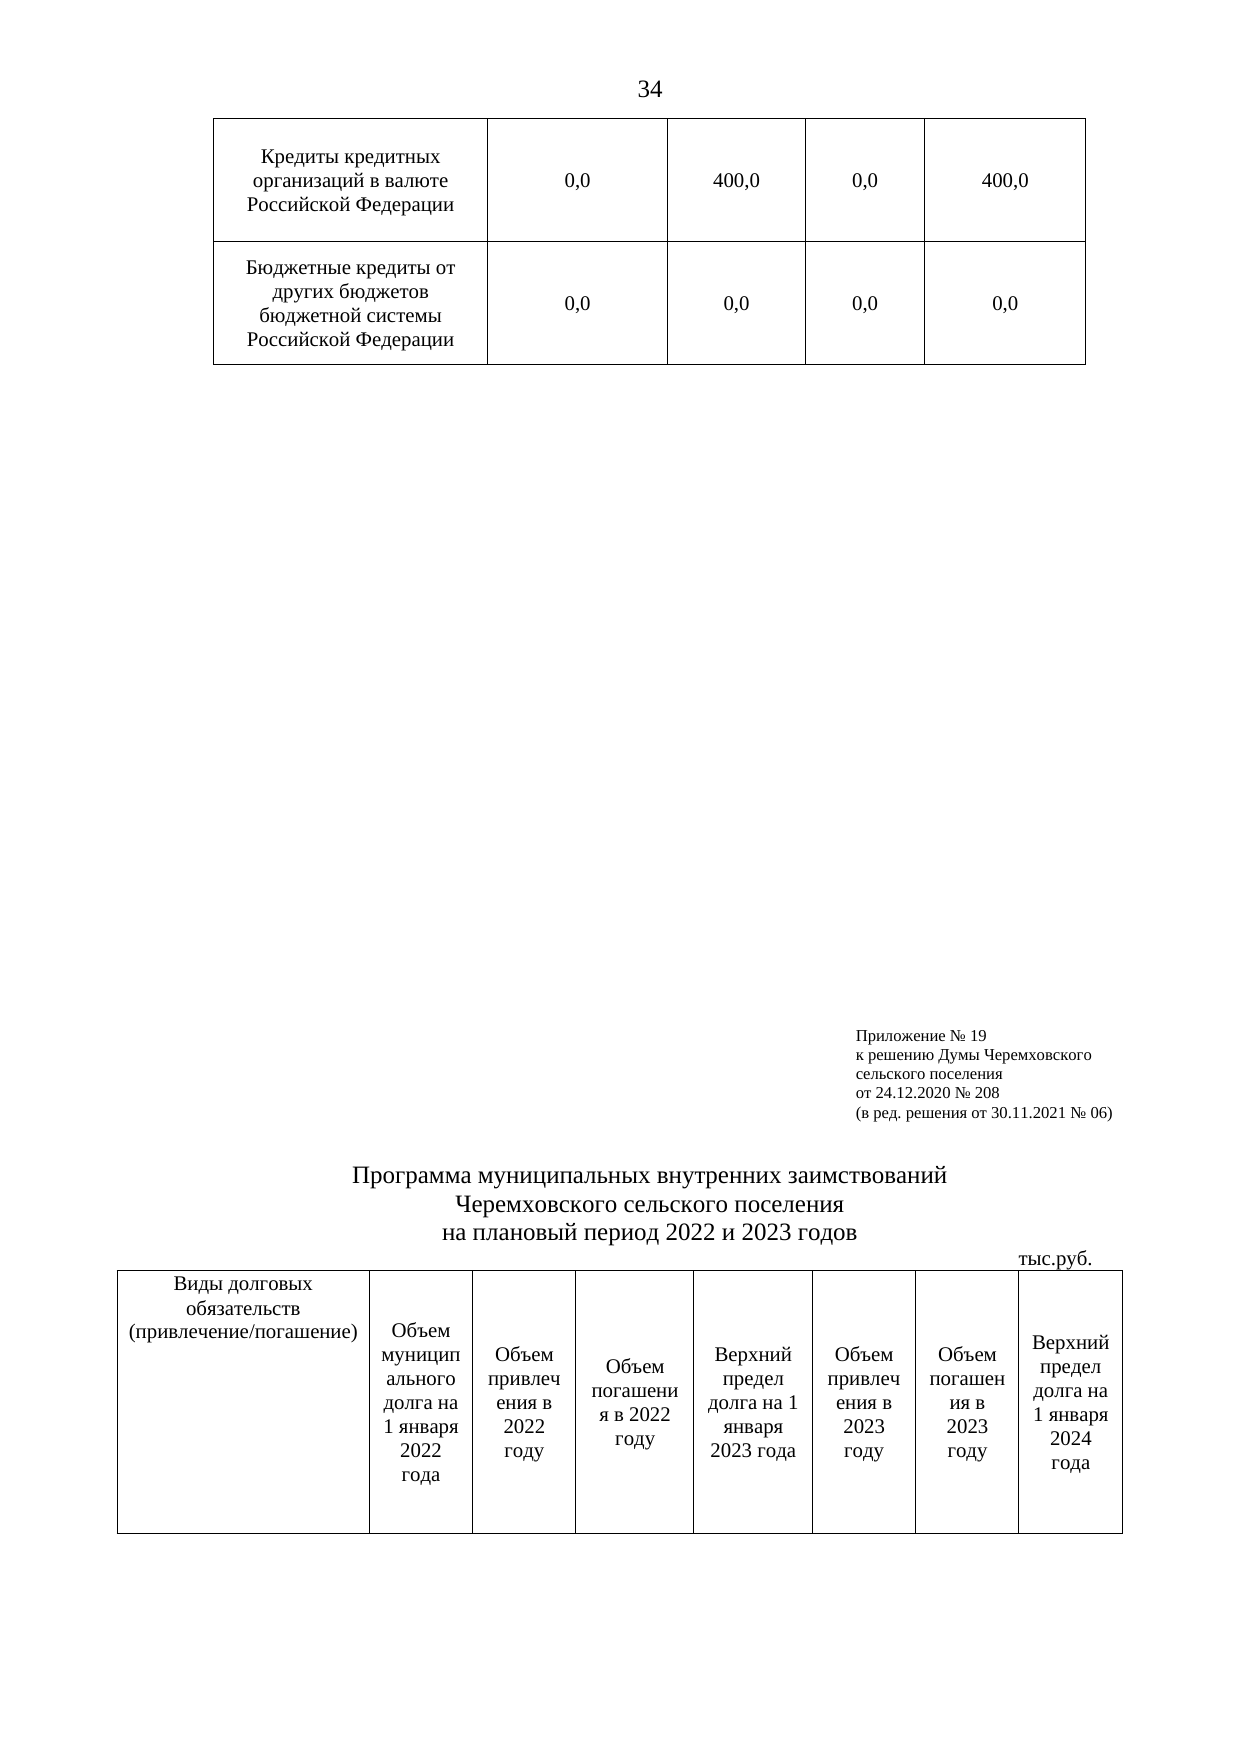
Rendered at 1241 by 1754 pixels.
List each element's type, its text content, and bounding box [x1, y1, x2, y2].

text от 24.12.2020 № 208 [812, 1083, 1181, 1102]
text Приложение № 19 [827, 1026, 1181, 1045]
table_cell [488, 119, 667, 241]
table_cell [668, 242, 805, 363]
text к решению Думы Черемховского [812, 1045, 1181, 1064]
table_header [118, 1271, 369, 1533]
text тыс.руб. [118, 1246, 1181, 1270]
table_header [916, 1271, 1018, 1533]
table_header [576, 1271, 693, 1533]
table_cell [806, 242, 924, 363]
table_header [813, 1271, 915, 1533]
text на плановый период 2022 и 2023 годов [118, 1217, 1181, 1246]
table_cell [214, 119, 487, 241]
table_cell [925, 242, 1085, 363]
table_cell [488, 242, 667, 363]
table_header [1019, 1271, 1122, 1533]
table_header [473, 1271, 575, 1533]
text Черемховского сельского поселения [118, 1189, 1181, 1217]
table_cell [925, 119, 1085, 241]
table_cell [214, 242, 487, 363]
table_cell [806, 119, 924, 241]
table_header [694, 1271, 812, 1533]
text (в ред. решения от 30.11.2021 № 06) [812, 1102, 1181, 1122]
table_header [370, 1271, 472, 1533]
text Программа муниципальных внутренних заимствований [118, 1160, 1181, 1189]
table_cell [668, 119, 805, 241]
text сельского поселения [812, 1064, 1181, 1083]
